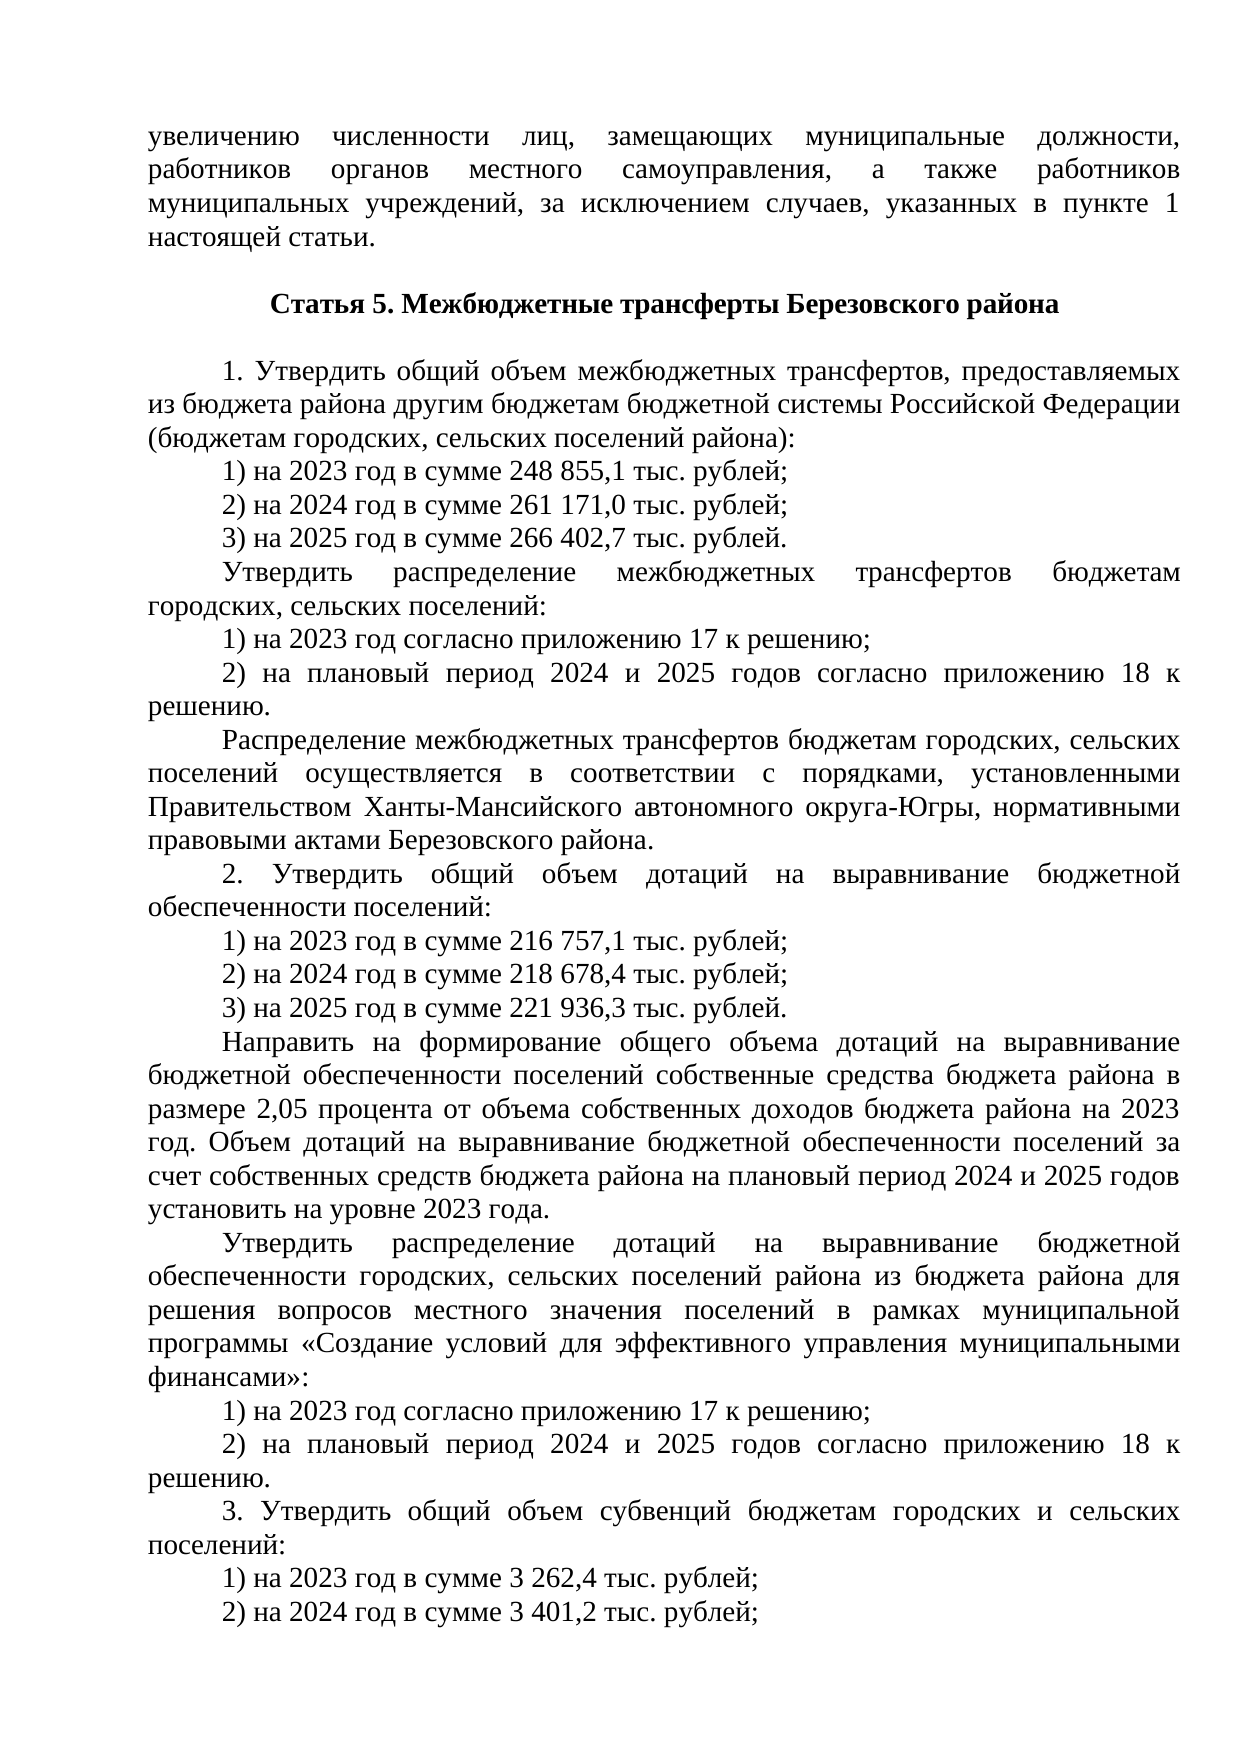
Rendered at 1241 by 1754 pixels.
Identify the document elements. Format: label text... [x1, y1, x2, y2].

text 1. Утвердить общий объем межбюджетных трансфертов, предоставляемых из бюджета района другим бюджетам бюджетной системы Российской Федерации (бюджетам городских, сельских поселений района): [148, 353, 1181, 453]
text 3) на 2025 год в сумме 221 936,3 тыс. рублей. [148, 990, 1181, 1024]
text 2) на 2024 год в сумме 218 678,4 тыс. рублей; [148, 957, 1181, 990]
text 1) на 2023 год в сумме 248 855,1 тыс. рублей; [148, 453, 1181, 487]
text 1) на 2023 год согласно приложению 17 к решению; [148, 621, 1181, 655]
text 1) на 2023 год в сумме 3 262,4 тыс. рублей; [148, 1560, 1181, 1594]
text Статья 5. Межбюджетные трансферты Березовского района [148, 286, 1181, 319]
text 2) на 2024 год в сумме 3 401,2 тыс. рублей; [148, 1594, 1181, 1627]
text 2) на плановый период 2024 и 2025 годов согласно приложению 18 к решению. [148, 655, 1181, 722]
text 2) на плановый период 2024 и 2025 годов согласно приложению 18 к решению. [148, 1426, 1181, 1493]
text 2. Утвердить общий объем дотаций на выравнивание бюджетной обеспеченности поселений: [148, 856, 1181, 923]
text Распределение межбюджетных трансфертов бюджетам городских, сельских поселений осуществляется в соответствии с порядками, установленными Правительством Ханты-Мансийского автономного округа-Югры, нормативными правовыми актами Березовского района. [148, 722, 1181, 856]
text Утвердить распределение дотаций на выравнивание бюджетной обеспеченности городских, сельских поселений района из бюджета района для решения вопросов местного значения поселений в рамках муниципальной программы «Создание условий для эффективного управления муниципальными финансами»: [148, 1225, 1181, 1393]
text Направить на формирование общего объема дотаций на выравнивание бюджетной обеспеченности поселений собственные средства бюджета района в размере 2,05 процента от объема собственных доходов бюджета района на 2023 год. Объем дотаций на выравнивание бюджетной обеспеченности поселений за счет собственных средств бюджета района на плановый период 2024 и 2025 годов установить на уровне 2023 года. [148, 1024, 1181, 1225]
text 2) на 2024 год в сумме 261 171,0 тыс. рублей; [148, 487, 1181, 521]
text 1) на 2023 год согласно приложению 17 к решению; [148, 1393, 1181, 1426]
text 3. Утвердить общий объем субвенций бюджетам городских и сельских поселений: [148, 1493, 1181, 1560]
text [148, 118, 1181, 252]
text 3) на 2025 год в сумме 266 402,7 тыс. рублей. [148, 521, 1181, 554]
text Утвердить распределение межбюджетных трансфертов бюджетам городских, сельских поселений: [148, 554, 1181, 621]
text 1) на 2023 год в сумме 216 757,1 тыс. рублей; [148, 923, 1181, 957]
